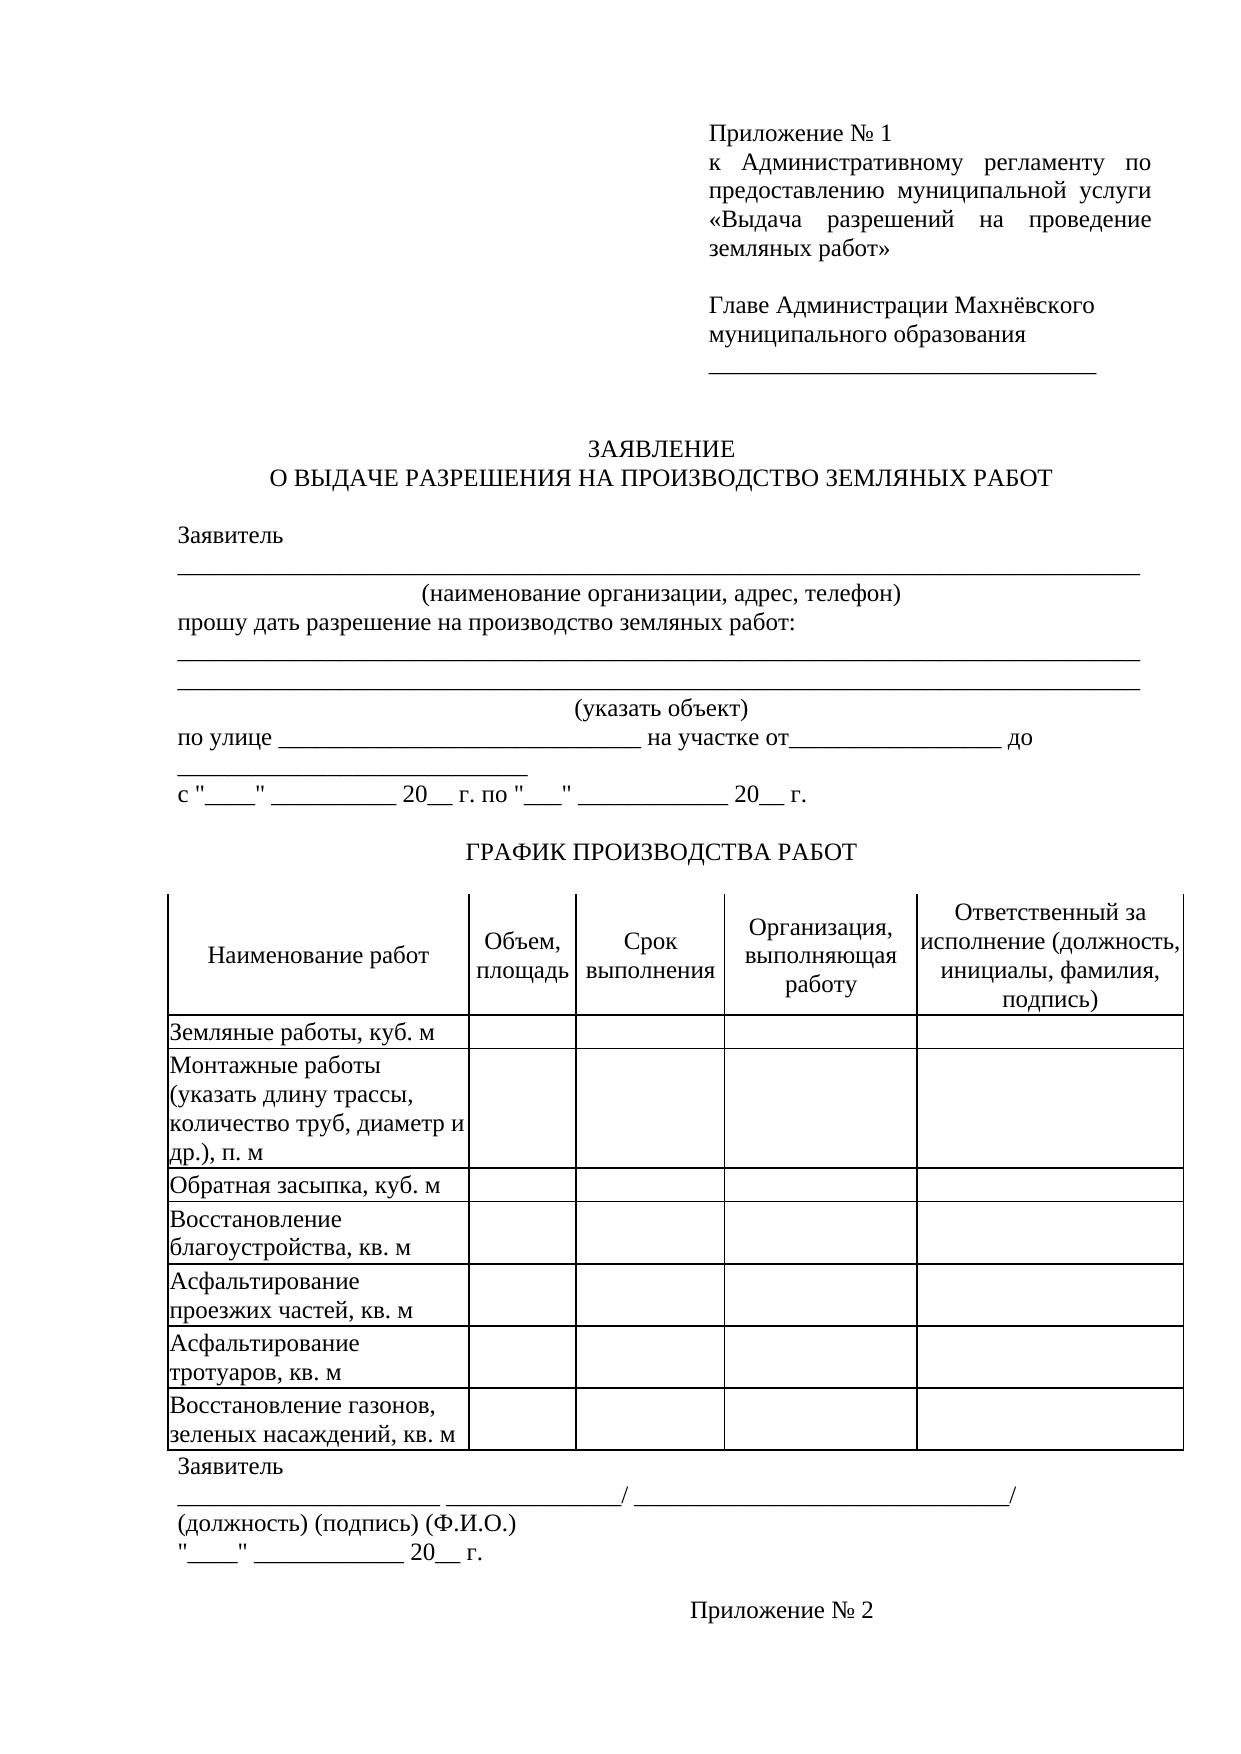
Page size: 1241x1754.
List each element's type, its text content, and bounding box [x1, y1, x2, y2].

text Заявитель [177, 1451, 1152, 1480]
table_cell Срок выполнения [577, 894, 724, 1014]
table_cell [470, 1389, 575, 1449]
table_cell [725, 1169, 916, 1201]
text по улице _____________________________ на участке от_________________ до ____________________________ [177, 722, 1152, 779]
table_cell [470, 1265, 575, 1325]
text Заявитель [177, 521, 1152, 549]
text _____________________________________________________________________________ [177, 664, 1152, 693]
table_cell Ответственный за исполнение (должность, инициалы, фамилия, подпись) [918, 894, 1183, 1014]
table_cell [470, 1016, 575, 1047]
table_cell [918, 1049, 1183, 1167]
table_cell Асфальтирование проезжих частей, кв. м [169, 1265, 468, 1325]
text ЗАЯВЛЕНИЕ [177, 434, 1152, 463]
text _____________________________________________________________________________ [177, 549, 1152, 578]
text прошу дать разрешение на производство земляных работ: [177, 607, 1152, 636]
text Приложение № 2 [177, 1595, 1152, 1623]
text _____________________ ______________/ ______________________________/ [177, 1480, 1152, 1508]
table_cell Монтажные работы (указать длину трассы, количество труб, диаметр и др.), п. м [169, 1049, 468, 1167]
text _______________________________ [708, 348, 1139, 377]
table_cell [725, 1389, 916, 1449]
text О ВЫДАЧЕ РАЗРЕШЕНИЯ НА ПРОИЗВОДСТВО ЗЕМЛЯНЫХ РАБОТ [177, 463, 1152, 492]
table_cell [725, 1327, 916, 1387]
table_cell [725, 1016, 916, 1047]
table_cell Земляные работы, куб. м [169, 1016, 468, 1047]
table_cell Обратная засыпка, куб. м [169, 1169, 468, 1201]
table_cell [918, 1265, 1183, 1325]
text _____________________________________________________________________________ [177, 636, 1152, 664]
text Главе Администрации Махнёвского муниципального образования [708, 291, 1139, 348]
table_cell [725, 1049, 916, 1167]
text к Административному регламенту по предоставлению муниципальной услуги «Выдача разрешений на проведение земляных работ» [708, 147, 1152, 262]
table_cell Асфальтирование тротуаров, кв. м [169, 1327, 468, 1387]
table_cell [577, 1049, 724, 1167]
text (наименование организации, адрес, телефон) [177, 578, 1152, 607]
table_cell [725, 1265, 916, 1325]
text (должность) (подпись) (Ф.И.О.) [177, 1508, 1152, 1537]
table_cell [577, 1327, 724, 1387]
table_cell [470, 1169, 575, 1201]
table_cell [918, 1169, 1183, 1201]
table_cell [918, 1327, 1183, 1387]
table_cell [470, 1327, 575, 1387]
table_cell Организация, выполняющая работу [725, 894, 916, 1014]
table_cell [577, 1389, 724, 1449]
table_cell [577, 1169, 724, 1201]
text с "____" __________ 20__ г. по "___" ____________ 20__ г. [177, 779, 1152, 808]
table_cell [577, 1202, 724, 1263]
table_cell Объем, площадь [470, 894, 575, 1014]
table_cell [918, 1016, 1183, 1047]
table_cell [470, 1049, 575, 1167]
table_cell [577, 1016, 724, 1047]
text ГРАФИК ПРОИЗВОДСТВА РАБОТ [177, 837, 1152, 866]
table_cell [725, 1202, 916, 1263]
table_cell [918, 1389, 1183, 1449]
text "____" ____________ 20__ г. [177, 1537, 1152, 1566]
table_cell [577, 1265, 724, 1325]
table_cell [918, 1202, 1183, 1263]
text Приложение № 1 [708, 118, 1152, 147]
table_cell Восстановление газонов, зеленых насаждений, кв. м [169, 1389, 468, 1449]
text (указать объект) [177, 693, 1152, 722]
table_cell Восстановление благоустройства, кв. м [169, 1202, 468, 1263]
table_cell [470, 1202, 575, 1263]
table_cell Наименование работ [169, 894, 468, 1014]
